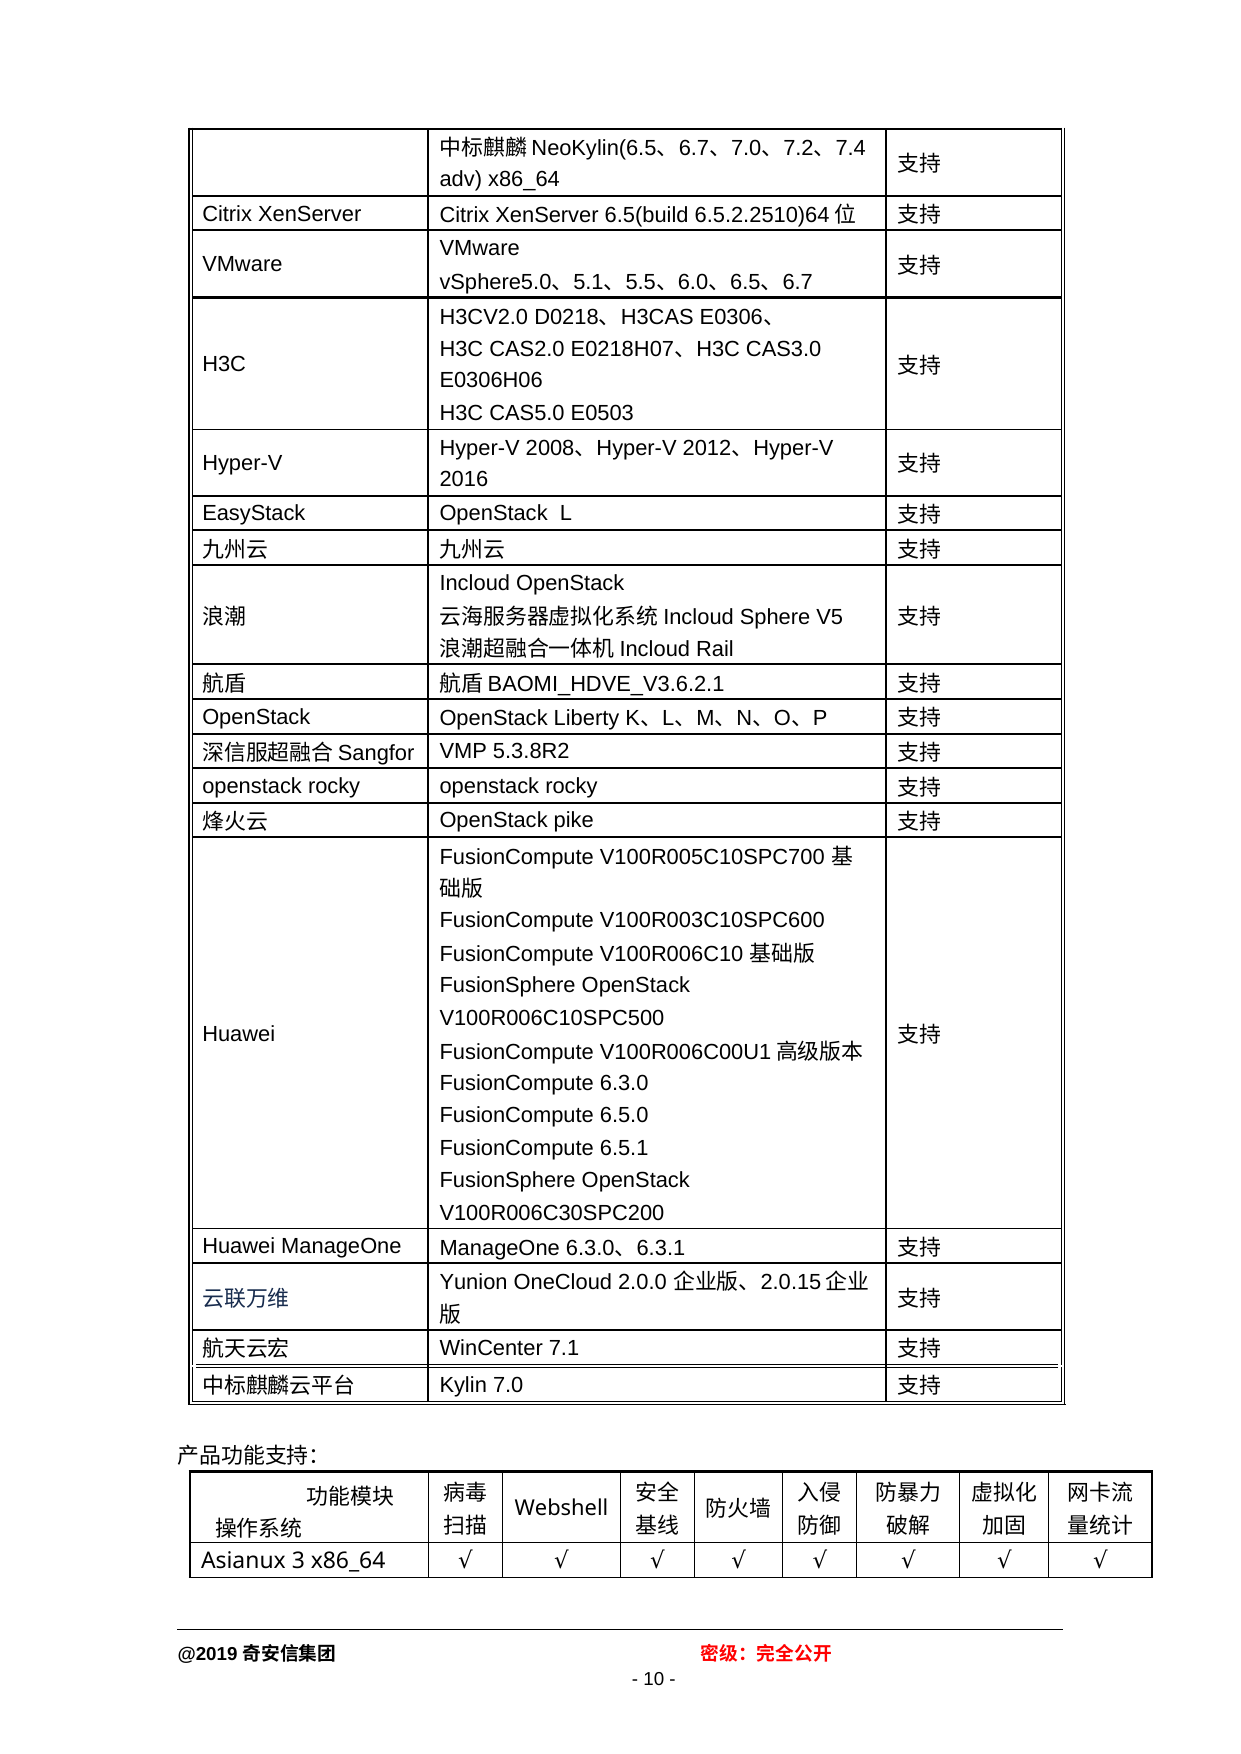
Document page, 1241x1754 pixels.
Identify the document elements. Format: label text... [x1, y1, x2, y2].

table_cell 支持 [887, 497, 1061, 529]
table_cell 支持 [887, 1364, 1063, 1401]
table_header 入侵防御 [783, 1473, 856, 1542]
table_cell 支持 [887, 804, 1061, 836]
table_cell 深信服超融合Sangfor [193, 735, 427, 767]
table_cell 支持 [887, 299, 1061, 428]
table_cell Hyper-V 2008、Hyper-V 2012、Hyper-V 2016 [429, 430, 885, 494]
table_cell √ [429, 1543, 502, 1577]
table_cell 支持 [887, 1331, 1061, 1363]
table_cell 支持 [887, 430, 1061, 494]
table_cell Kylin 7.0 [429, 1368, 885, 1401]
table_cell VMP 5.3.8R2 [429, 735, 885, 767]
table_header Webshell [503, 1473, 620, 1542]
table_cell WinCenter 7.1 [429, 1331, 885, 1363]
table_cell √ [503, 1543, 620, 1577]
table_cell 九州云 [429, 531, 885, 564]
table_header 病毒扫描 [429, 1473, 502, 1542]
table_cell Asianux 3 x86_64 [191, 1543, 428, 1577]
table_cell 中标麒麟NeoKylin(6.5、6.7、7.0、7.2、7.4 adv) x86_64 [429, 130, 885, 195]
table_cell √ [857, 1543, 959, 1577]
table_cell Citrix XenServer 6.5(build 6.5.2.2510)64位 [429, 197, 885, 229]
table_header [191, 1473, 428, 1542]
table_cell OpenStack [193, 700, 427, 732]
table_cell √ [783, 1543, 856, 1577]
text 产品功能支持： [177, 1438, 1063, 1470]
table_cell 支持 [887, 838, 1061, 1228]
table_cell √ [621, 1543, 694, 1577]
table_cell √ [695, 1543, 782, 1577]
table_cell Huawei ManageOne [193, 1229, 427, 1262]
table_cell 支持 [887, 231, 1061, 296]
table_cell Citrix XenServer [193, 197, 427, 229]
table_cell 支持 [887, 735, 1061, 767]
table_cell Huawei [193, 838, 427, 1228]
table_cell OpenStack Liberty K、L、M、N、O、P [429, 700, 885, 732]
table_cell 支持 [887, 531, 1061, 564]
table_cell 航盾BAOMI_HDVE_V3.6.2.1 [429, 665, 885, 698]
table_cell H3C [193, 299, 427, 428]
table_header 网卡流量统计 [1049, 1473, 1151, 1542]
table_cell Hyper-V [193, 430, 427, 494]
table_cell 支持 [887, 566, 1061, 663]
table_cell OpenStack pike [429, 804, 885, 836]
table_cell 九州云 [193, 531, 427, 564]
table_cell Incloud OpenStack 云海服务器虚拟化系统 Incloud Sphere V5 浪潮超融合一体机 Incloud Rail [429, 566, 885, 663]
table_cell Yunion OneCloud 2.0.0 企业版、2.0.15企业版 [429, 1264, 885, 1329]
table_header 防暴力破解 [857, 1473, 959, 1542]
table_cell ManageOne 6.3.0、6.3.1 [429, 1229, 885, 1262]
table_header 安全基线 [621, 1473, 694, 1542]
table_cell 支持 [887, 665, 1061, 698]
table_cell 航天云宏 [193, 1331, 427, 1363]
table_cell 烽火云 [193, 804, 427, 836]
table_cell EasyStack [193, 497, 427, 529]
table_header 虚拟化加固 [960, 1473, 1048, 1542]
table_cell 支持 [887, 197, 1061, 229]
table_cell openstack rocky [193, 769, 427, 802]
table_cell 中标麒麟云平台 [191, 1364, 427, 1401]
table_cell 支持 [887, 1264, 1061, 1329]
table_cell H3CV2.0 D0218、H3CAS E0306、 H3C CAS2.0 E0218H07、H3C CAS3.0 E0306H06 H3C CAS5.0 E0503 [429, 299, 885, 428]
table_cell VMware vSphere5.0、5.1、5.5、6.0、6.5、6.7 [429, 231, 885, 296]
table_cell 云联万维 [193, 1264, 427, 1329]
table_cell √ [1049, 1543, 1151, 1577]
table_cell openstack rocky [429, 769, 885, 802]
table_header 防火墙 [695, 1473, 782, 1542]
table_cell 支持 [887, 700, 1061, 732]
table_cell 支持 [887, 130, 1061, 195]
table_cell OpenStack L [429, 497, 885, 529]
table_cell FusionCompute V100R005C10SPC700 基础版 FusionCompute V100R003C10SPC600 FusionCompute V100R006C10 基础版 FusionSphere OpenStack V100R006C10SPC500 FusionCompute V100R006C00U1高级版本 FusionCompute 6.3.0 FusionCompute 6.5.0 FusionCompute 6.5.1 FusionSphere OpenStack V100R006C30SPC200 [429, 838, 885, 1228]
table_cell 支持 [887, 769, 1061, 802]
table_cell √ [960, 1543, 1048, 1577]
table_cell 支持 [887, 1229, 1061, 1262]
table_cell VMware [193, 231, 427, 296]
table_cell 浪潮 [193, 566, 427, 663]
table_cell 航盾 [193, 665, 427, 698]
